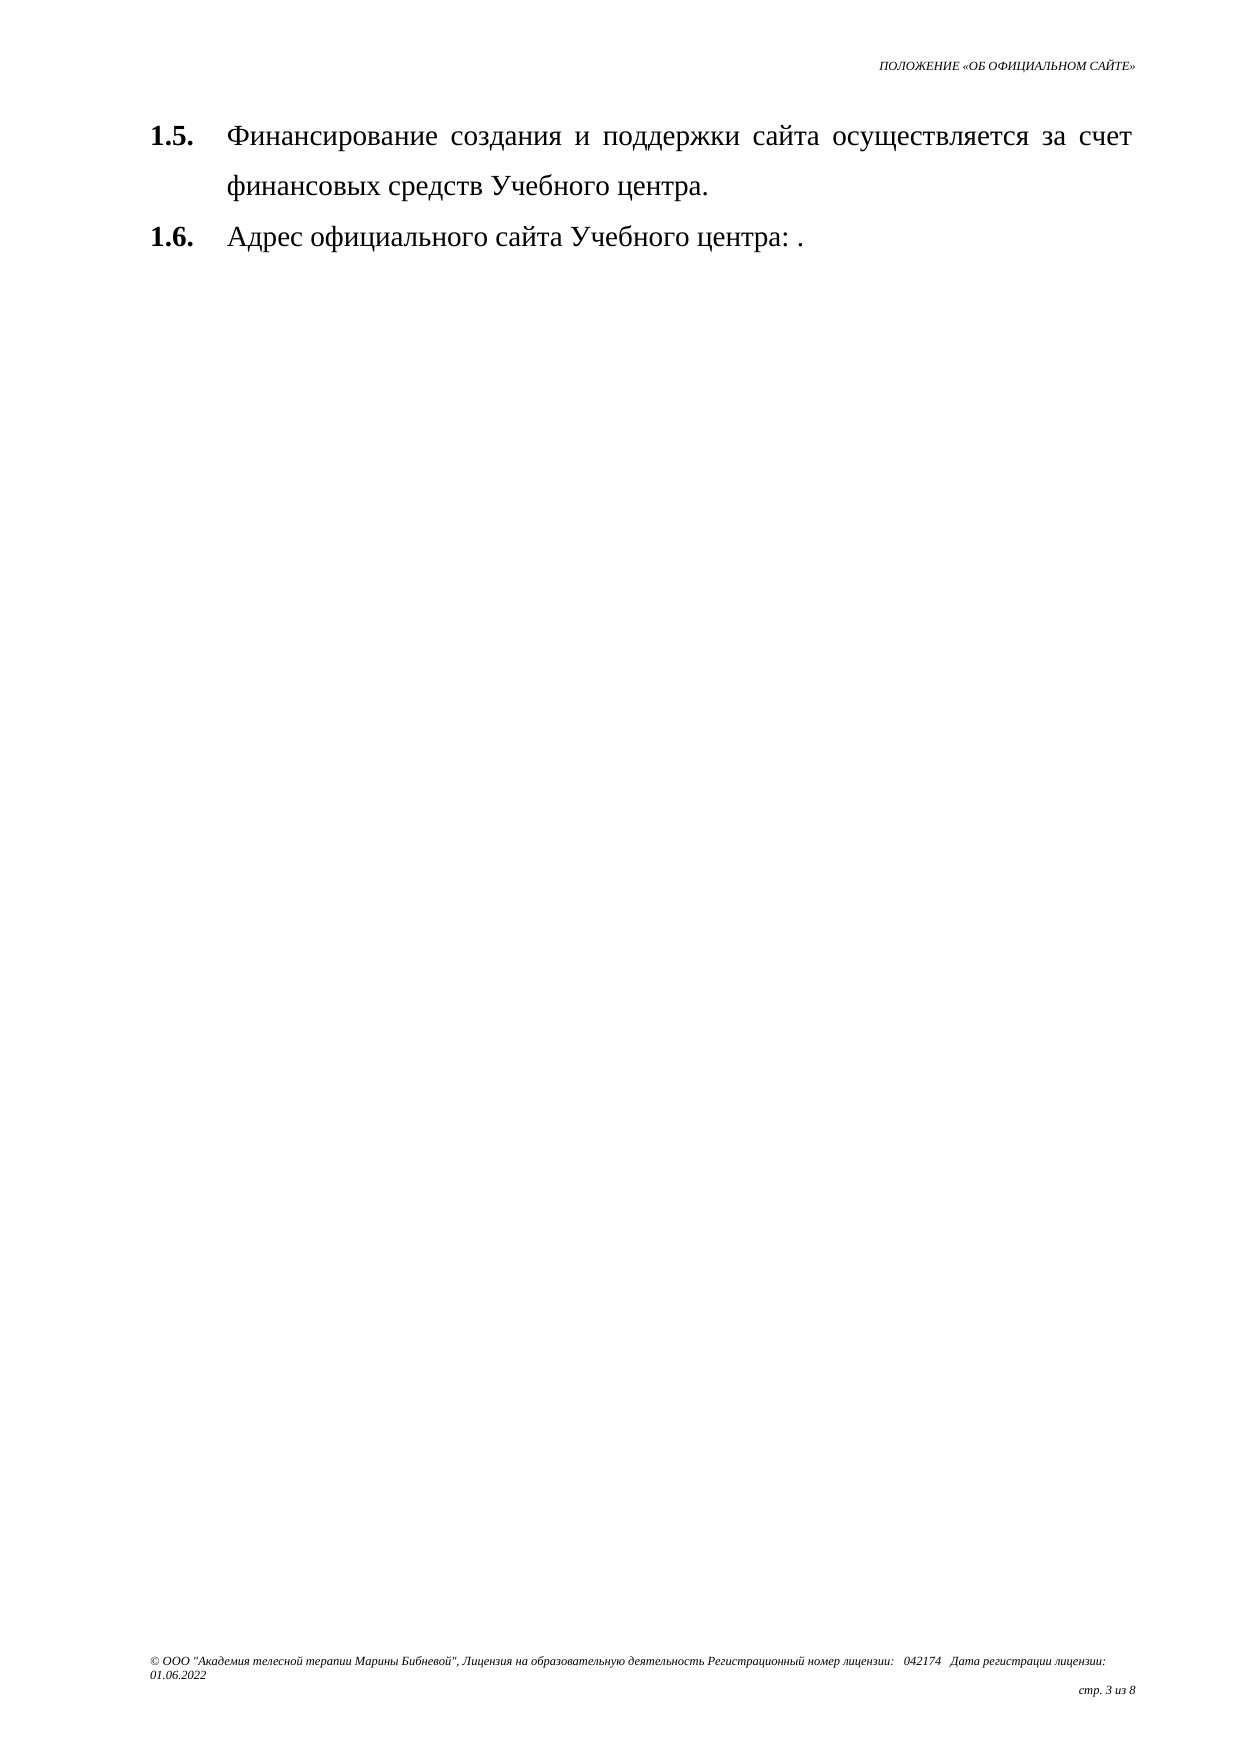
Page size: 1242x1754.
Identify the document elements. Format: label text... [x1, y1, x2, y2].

list Адрес официального сайта Учебного центра: . [150, 219, 1133, 252]
list Финансирование создания и поддержки сайта осуществляется за счет финансовых средств Учебного центра. [150, 118, 1133, 202]
